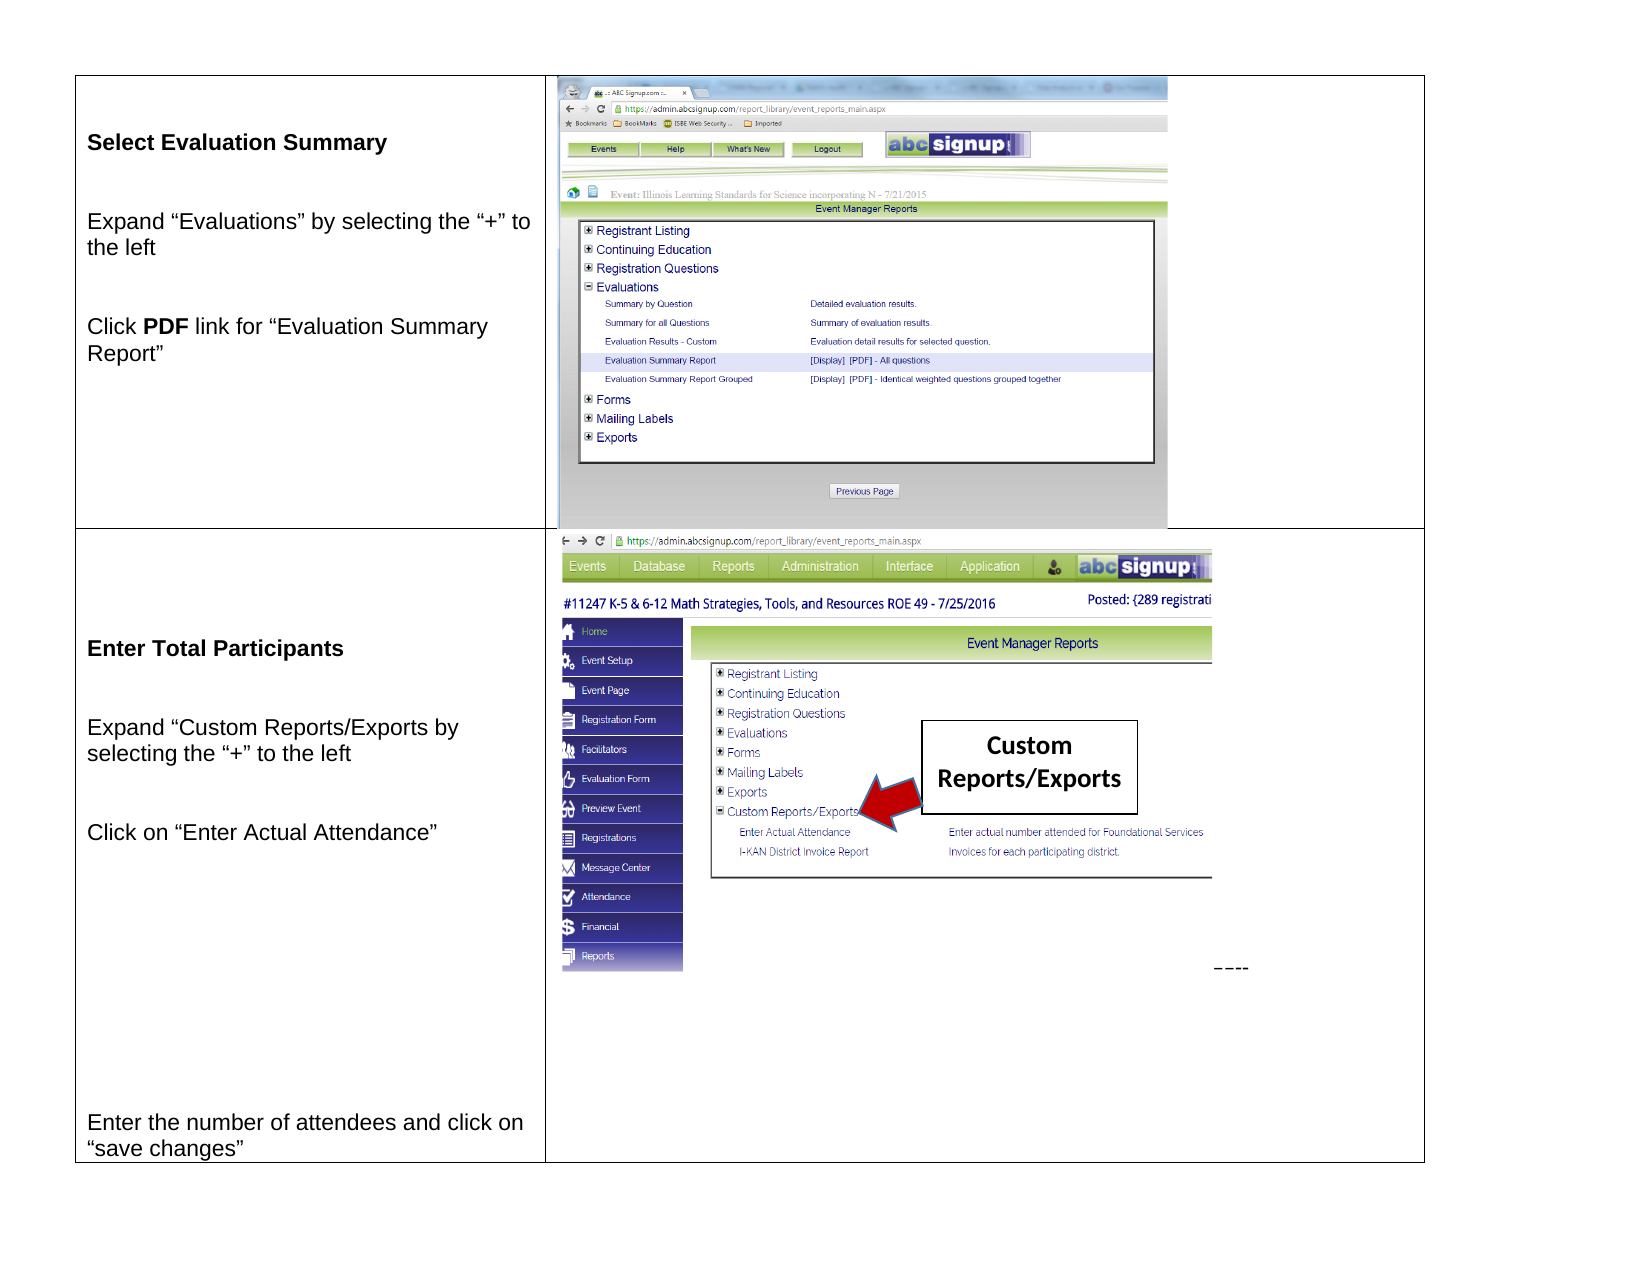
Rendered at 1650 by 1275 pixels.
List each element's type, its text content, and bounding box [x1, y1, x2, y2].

picture [557, 76, 1168, 529]
table_cell Select Evaluation Summary Expand “Evaluations” by selecting the “+” to the left Click PDF link for “Evaluation Summary Report” [76, 76, 545, 528]
table_cell [1168, 76, 1424, 528]
picture [562, 534, 1213, 974]
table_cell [76, 529, 545, 1162]
table_cell [546, 76, 557, 528]
table_cell ––-- [546, 529, 1424, 1162]
